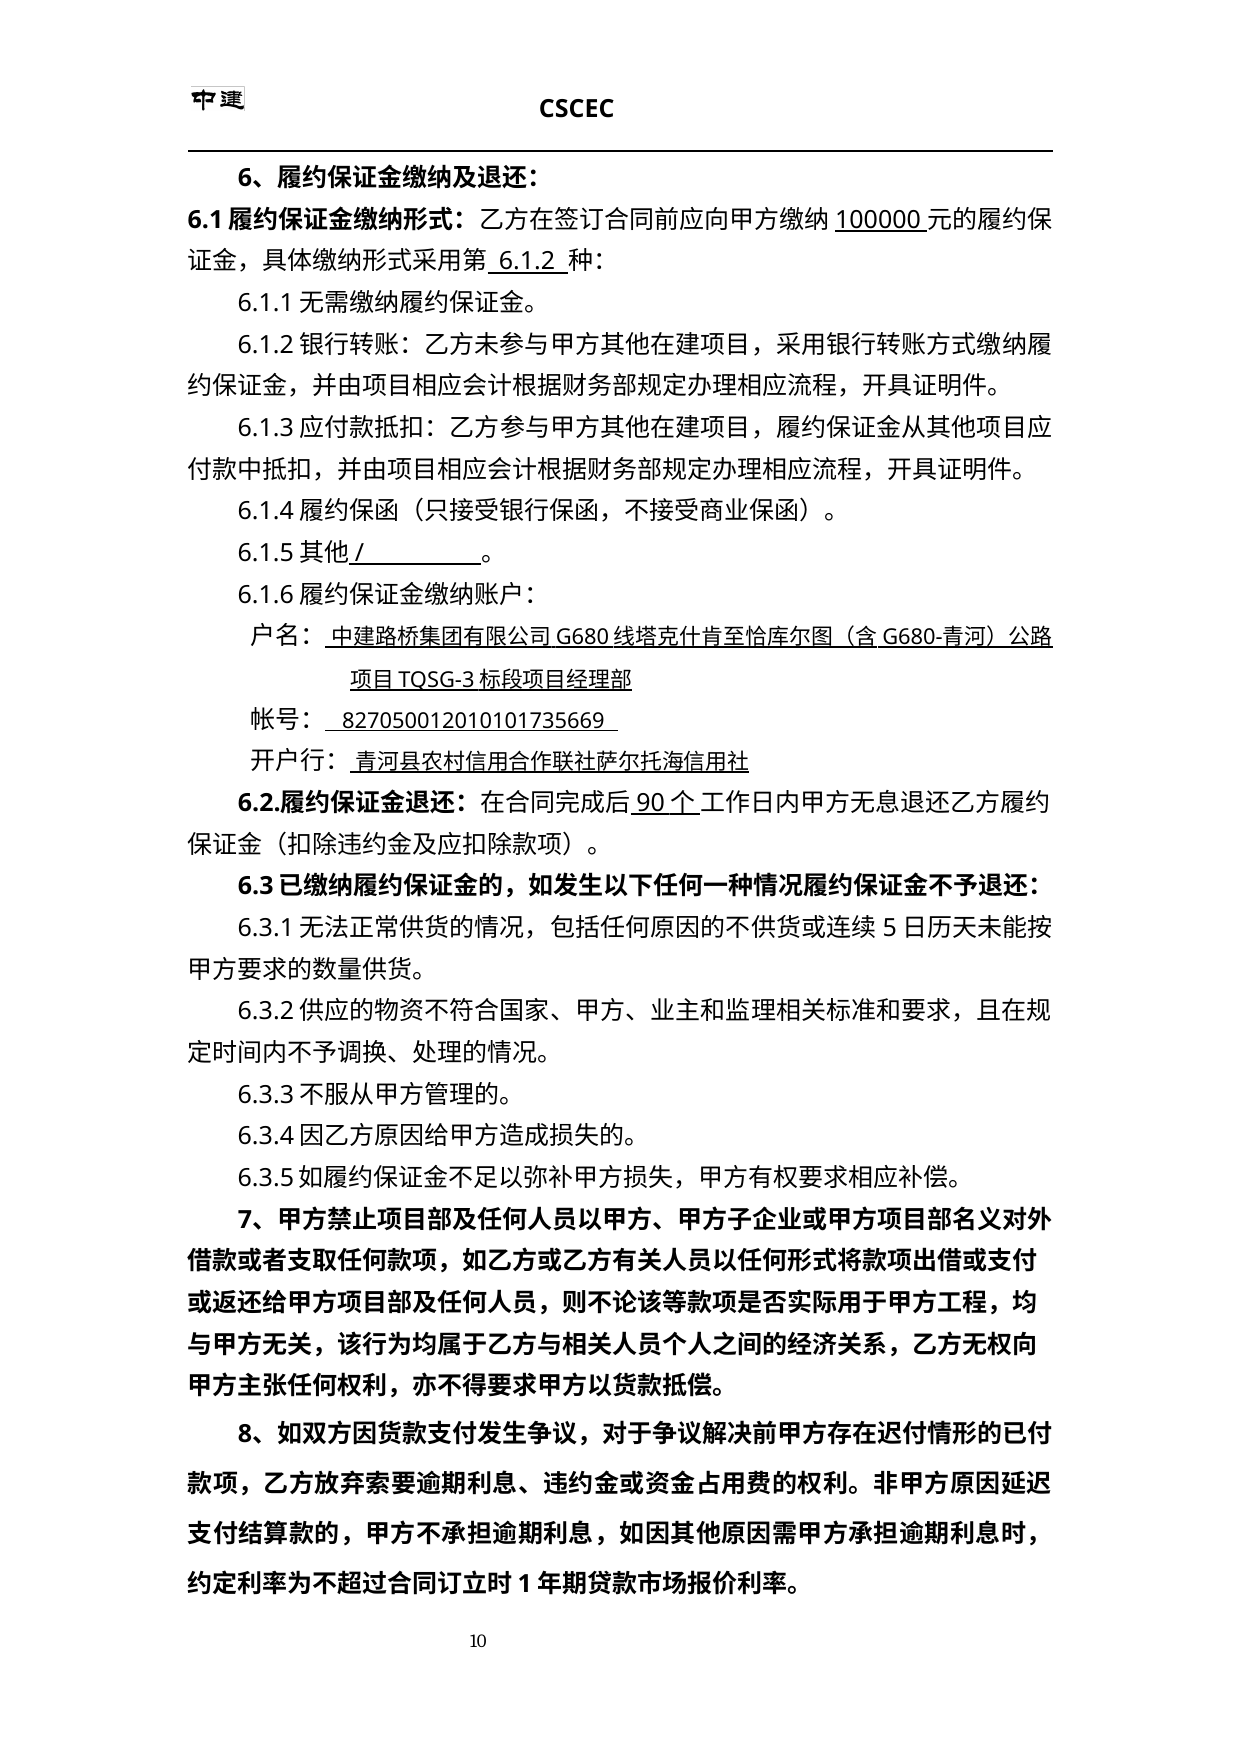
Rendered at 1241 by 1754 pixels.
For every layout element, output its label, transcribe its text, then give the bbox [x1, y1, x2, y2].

text 6.1.3应付款抵扣：乙方参与甲方其他在建项目，履约保证金从其他项目应付款中抵扣，并由项目相应会计根据财务部规定办理相应流程，开具证明件。 [187, 402, 1053, 485]
picture [188, 86, 251, 111]
text 6.3.5如履约保证金不足以弥补甲方损失，甲方有权要求相应补偿。 [187, 1152, 1053, 1194]
text 6.1.5其他 / 。 [187, 527, 1053, 569]
text 开户行： 青河县农村信用合作联社萨尔托海信用社 [200, 735, 1053, 777]
text 6.3.4因乙方原因给甲方造成损失的。 [187, 1110, 1053, 1152]
text 8、如双方因货款支付发生争议，对于争议解决前甲方存在迟付情形的已付款项，乙方放弃索要逾期利息、违约金或资金占用费的权利。非甲方原因延迟支付结算款的，甲方不承担逾期利息，如因其他原因需甲方承担逾期利息时，约定利率为不超过合同订立时1年期贷款市场报价利率。 [187, 1402, 1053, 1602]
text 户名： 中建路桥集团有限公司G680线塔克什肯至恰库尔图（含G680-青河）公路项目TQSG-3标段项目经理部 [250, 610, 1053, 694]
text 6、履约保证金缴纳及退还： [187, 152, 1053, 194]
text 6.1履约保证金缴纳形式：乙方在签订合同前应向甲方缴纳100000 元的履约保证金，具体缴纳形式采用第 6.1.2 种： [187, 194, 1053, 277]
text 7、甲方禁止项目部及任何人员以甲方、甲方子企业或甲方项目部名义对外借款或者支取任何款项，如乙方或乙方有关人员以任何形式将款项出借或支付或返还给甲方项目部及任何人员，则不论该等款项是否实际用于甲方工程，均与甲方无关，该行为均属于乙方与相关人员个人之间的经济关系，乙方无权向甲方主张任何权利，亦不得要求甲方以货款抵偿。 [187, 1194, 1053, 1402]
text 6.2.履约保证金退还：在合同完成后 90个 工作日内甲方无息退还乙方履约保证金（扣除违约金及应扣除款项）。 [187, 777, 1053, 860]
text 6.1.2银行转账：乙方未参与甲方其他在建项目，采用银行转账方式缴纳履约保证金，并由项目相应会计根据财务部规定办理相应流程，开具证明件。 [187, 319, 1053, 402]
text 6.1.4履约保函（只接受银行保函，不接受商业保函）。 [187, 485, 1053, 527]
text 6.3.3不服从甲方管理的。 [187, 1069, 1053, 1110]
text 6.1.1无需缴纳履约保证金。 [187, 277, 1053, 319]
text 6.3.2供应的物资不符合国家、甲方、业主和监理相关标准和要求，且在规定时间内不予调换、处理的情况。 [187, 985, 1053, 1069]
text 6.3已缴纳履约保证金的，如发生以下任何一种情况履约保证金不予退还： [187, 860, 1053, 902]
text 6.3.1无法正常供货的情况，包括任何原因的不供货或连续5日历天未能按甲方要求的数量供货。 [187, 902, 1053, 985]
text 帐号： 827050012010101735669 [200, 694, 1053, 735]
text 6.1.6履约保证金缴纳账户： [187, 569, 1053, 610]
